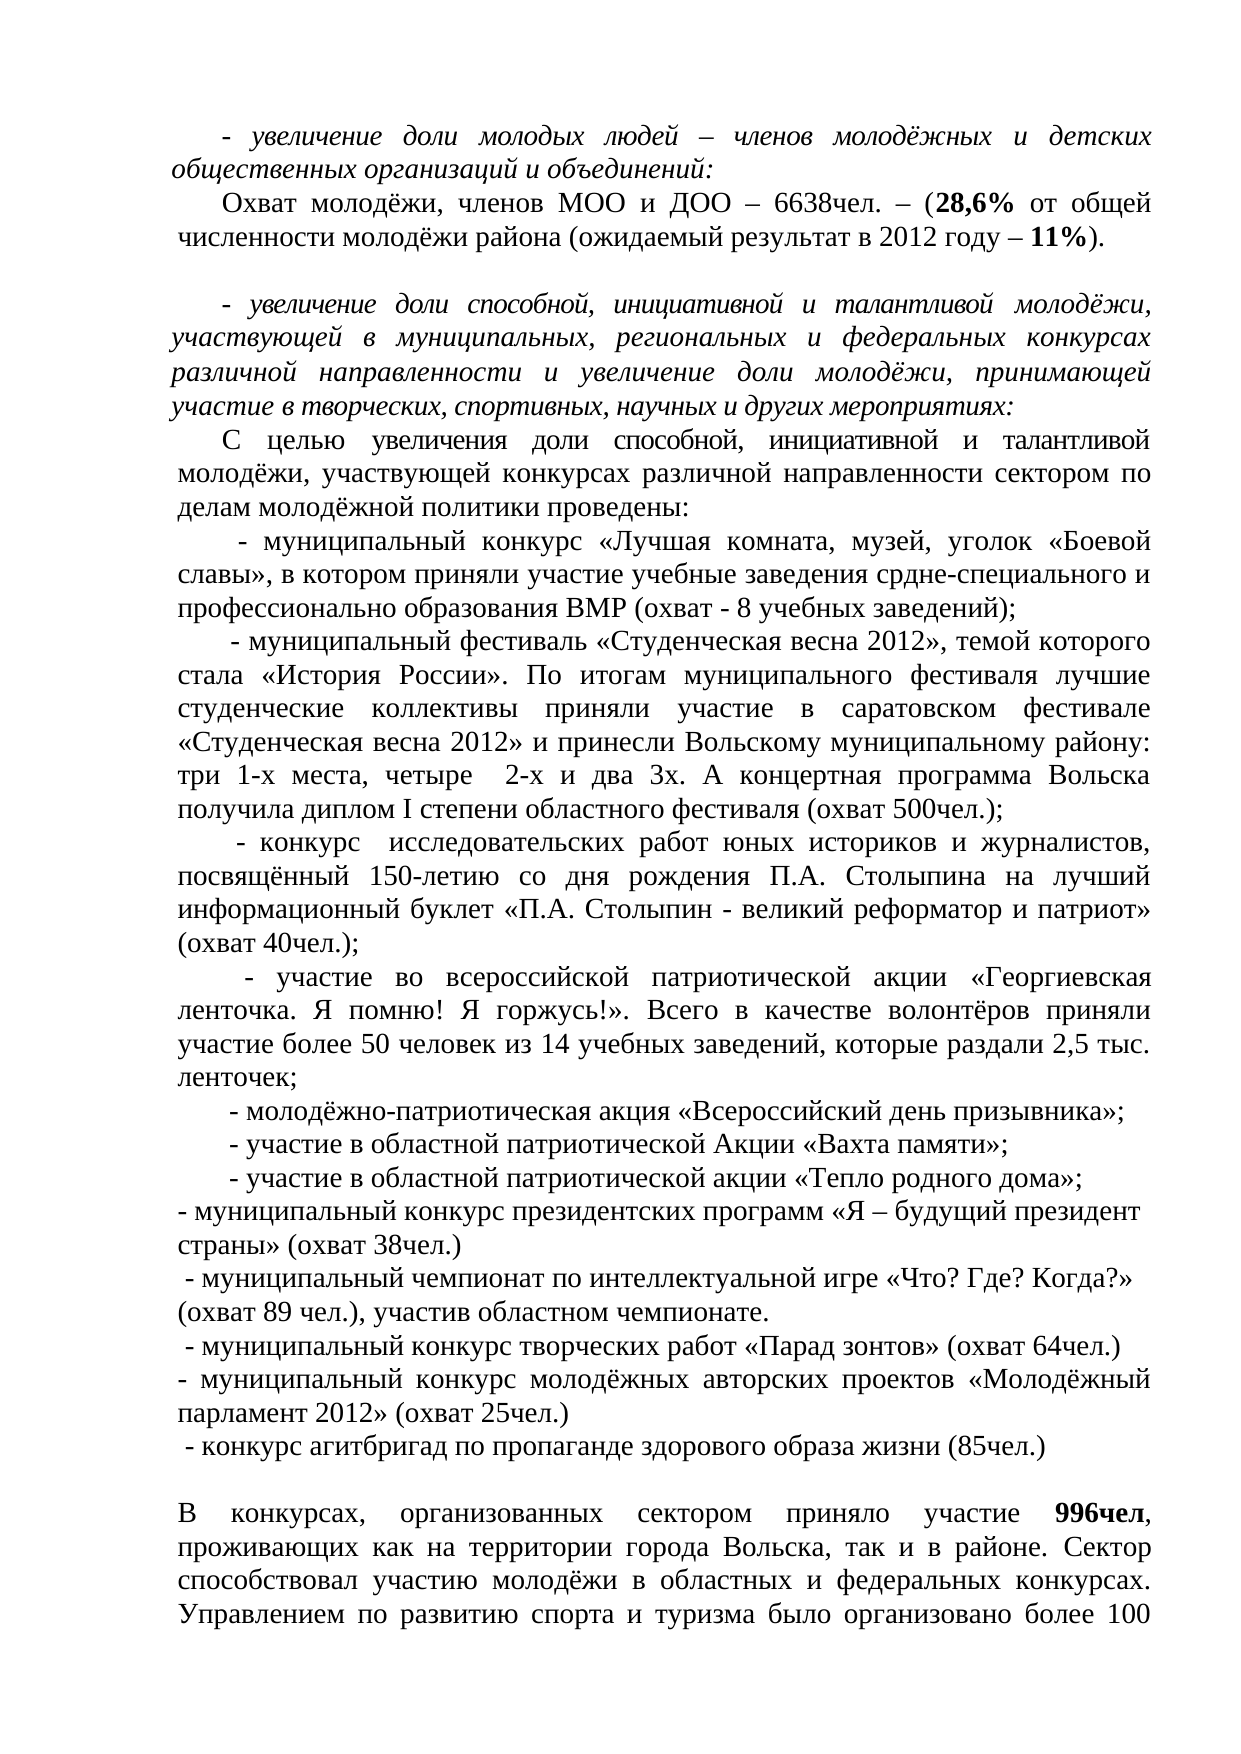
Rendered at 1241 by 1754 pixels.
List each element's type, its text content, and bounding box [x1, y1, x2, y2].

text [177, 1495, 1152, 1629]
text - муниципальный конкурс президентских программ «Я – будущий президент страны» (охват 38чел.) - муниципальный чемпионат по интеллектуальной игре «Что? Где? Когда?» (охват 89 чел.), участив областном чемпионате. [177, 1193, 1152, 1328]
text - участие во всероссийской патриотической акции «Георгиевская ленточка. Я помню! Я горжусь!». Всего в качестве волонтёров приняли участие более 50 человек из 14 учебных заведений, которые раздали 2,5 тыс. ленточек; [177, 959, 1152, 1093]
text - муниципальный фестиваль «Студенческая весна 2012», темой которого стала «История России». По итогам муниципального фестиваля лучшие студенческие коллективы приняли участие в саратовском фестивале «Студенческая весна 2012» и принесли Вольскому муниципальному району: три 1-х места, четыре 2-х и два 3х. А концертная программа Вольска получила диплом I степени областного фестиваля (охват 500чел.); [177, 623, 1152, 824]
text - муниципальный конкурс молодёжных авторских проектов «Молодёжный парламент 2012» (охват 25чел.) [177, 1361, 1152, 1428]
text - конкурс исследовательских работ юных историков и журналистов, посвящённый 150-летию со дня рождения П.А. Столыпина на лучший информационный буклет «П.А. Столыпин - великий реформатор и патриот» (охват 40чел.); [177, 824, 1152, 959]
text - муниципальный конкурс «Лучшая комната, музей, уголок «Боевой славы», в котором приняли участие учебные заведения срдне-специального и профессионально образования ВМР (охват - 8 учебных заведений); [177, 523, 1152, 623]
text - молодёжно-патриотическая акция «Всероссийский день призывника»; [177, 1093, 1152, 1126]
text - участие в областной патриотической Акции «Вахта памяти»; [177, 1126, 1152, 1160]
text - увеличение доли молодых людей – членов молодёжных и детских общественных организаций и объединений: [171, 118, 1152, 185]
text - увеличение доли способной, инициативной и талантливой молодёжи, участвующей в муниципальных, региональных и федеральных конкурсах различной направленности и увеличение доли молодёжи, принимающей участие в творческих, спортивных, научных и других мероприятиях: [171, 286, 1152, 422]
text - участие в областной патриотической акции «Тепло родного дома»; [177, 1160, 1152, 1193]
text Охват молодёжи, членов МОО и ДОО – 6638чел. – (28,6% от общей численности молодёжи района (ожидаемый результат в 2012 году – 11%). [177, 185, 1152, 252]
text С целью увеличения доли способной, инициативной и талантливой молодёжи, участвующей конкурсах различной направленности сектором по делам молодёжной политики проведены: [177, 422, 1152, 523]
text - муниципальный конкурс творческих работ «Парад зонтов» (охват 64чел.) [177, 1328, 1152, 1361]
text - конкурс агитбригад по пропаганде здорового образа жизни (85чел.) [177, 1428, 1152, 1462]
